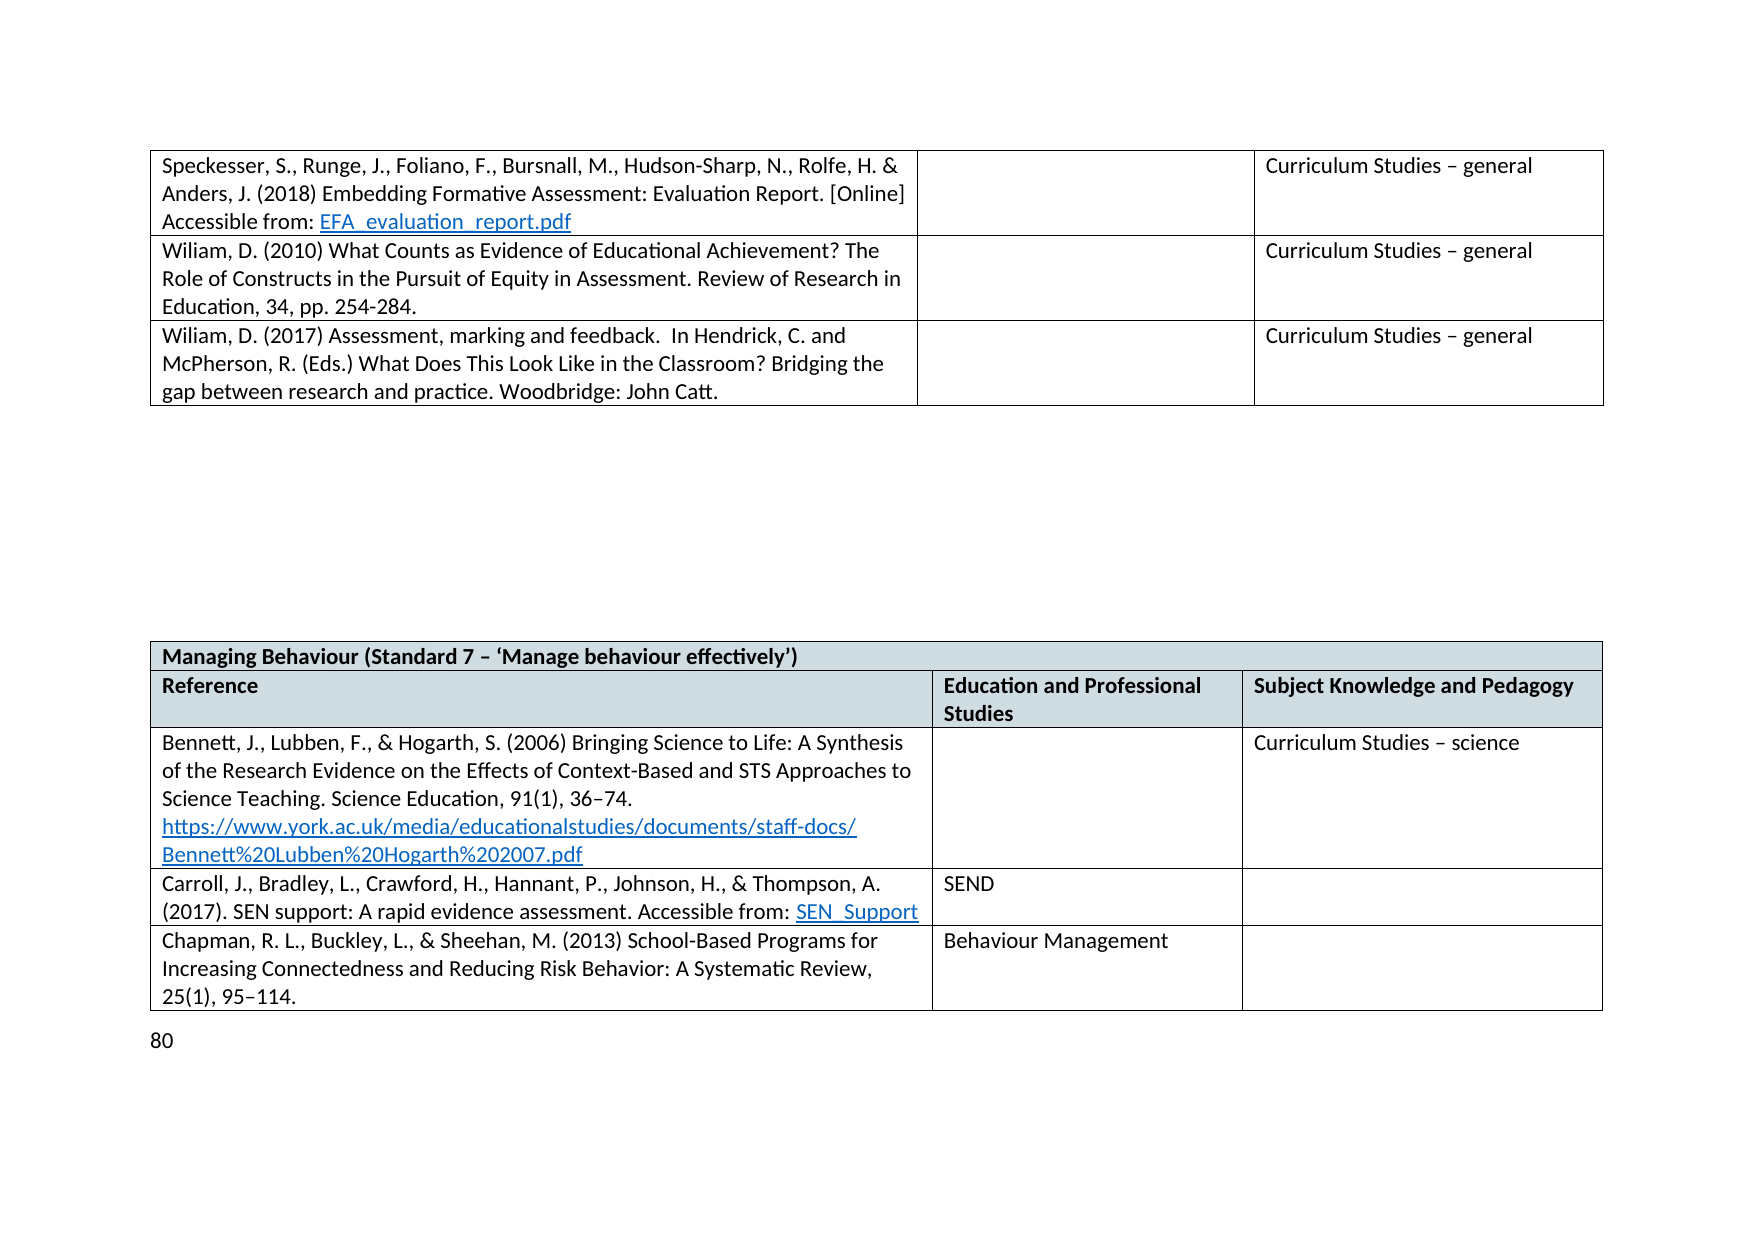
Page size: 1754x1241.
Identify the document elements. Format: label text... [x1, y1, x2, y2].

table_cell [1255, 151, 1603, 235]
table_cell [918, 151, 1254, 235]
table_cell Subject Knowledge and Pedagogy [1243, 671, 1602, 727]
table_cell [918, 236, 1254, 320]
table_cell Reference [151, 671, 932, 727]
table_cell Wiliam, D. (2017) Assessment, marking and feedback. In Hendrick, C. and McPherson, R. (Eds.) What Does This Look Like in the Classroom? Bridging the gap between research and practice. Woodbridge: John Catt. [151, 321, 917, 405]
table_cell Education and Professional Studies [933, 671, 1242, 727]
table_cell [1243, 926, 1602, 1010]
table_cell Behaviour Management [933, 926, 1242, 1010]
table_cell [918, 321, 1254, 405]
table_header Managing Behaviour (Standard 7 – ‘Manage behaviour effectively’) [151, 642, 1602, 670]
table_cell Curriculum Studies – science [1243, 728, 1602, 868]
table_cell Carroll, J., Bradley, L., Crawford, H., Hannant, P., Johnson, H., & Thompson, A. (2017). SEN support: A rapid evidence assessment. Accessible from: SEN_Support [151, 869, 932, 925]
table_cell Bennett, J., Lubben, F., & Hogarth, S. (2006) Bringing Science to Life: A Synthesis of the Research Evidence on the Effects of Context-Based and STS Approaches to Science Teaching. Science Education, 91(1), 36–74. https://www.york.ac.uk/media/educationalstudies/documents/staff-docs/Bennett%20Lubben%20Hogarth%202007.pdf [151, 728, 932, 868]
table_cell SEND [933, 869, 1242, 925]
table_cell Speckesser, S., Runge, J., Foliano, F., Bursnall, M., Hudson-Sharp, N., Rolfe, H. & Anders, J. (2018) Embedding Formative Assessment: Evaluation Report. [Online] Accessible from: EFA_evaluation_report.pdf [151, 151, 917, 235]
table_cell [933, 728, 1242, 868]
table_cell Chapman, R. L., Buckley, L., & Sheehan, M. (2013) School-Based Programs for Increasing Connectedness and Reducing Risk Behavior: A Systematic Review, 25(1), 95–114. [151, 926, 932, 1010]
table_cell Wiliam, D. (2010) What Counts as Evidence of Educational Achievement? The Role of Constructs in the Pursuit of Equity in Assessment. Review of Research in Education, 34, pp. 254-284. [151, 236, 917, 320]
table_cell [1243, 869, 1602, 925]
table_cell Curriculum Studies – general [1255, 321, 1603, 405]
table_cell Curriculum Studies – general [1255, 236, 1603, 320]
